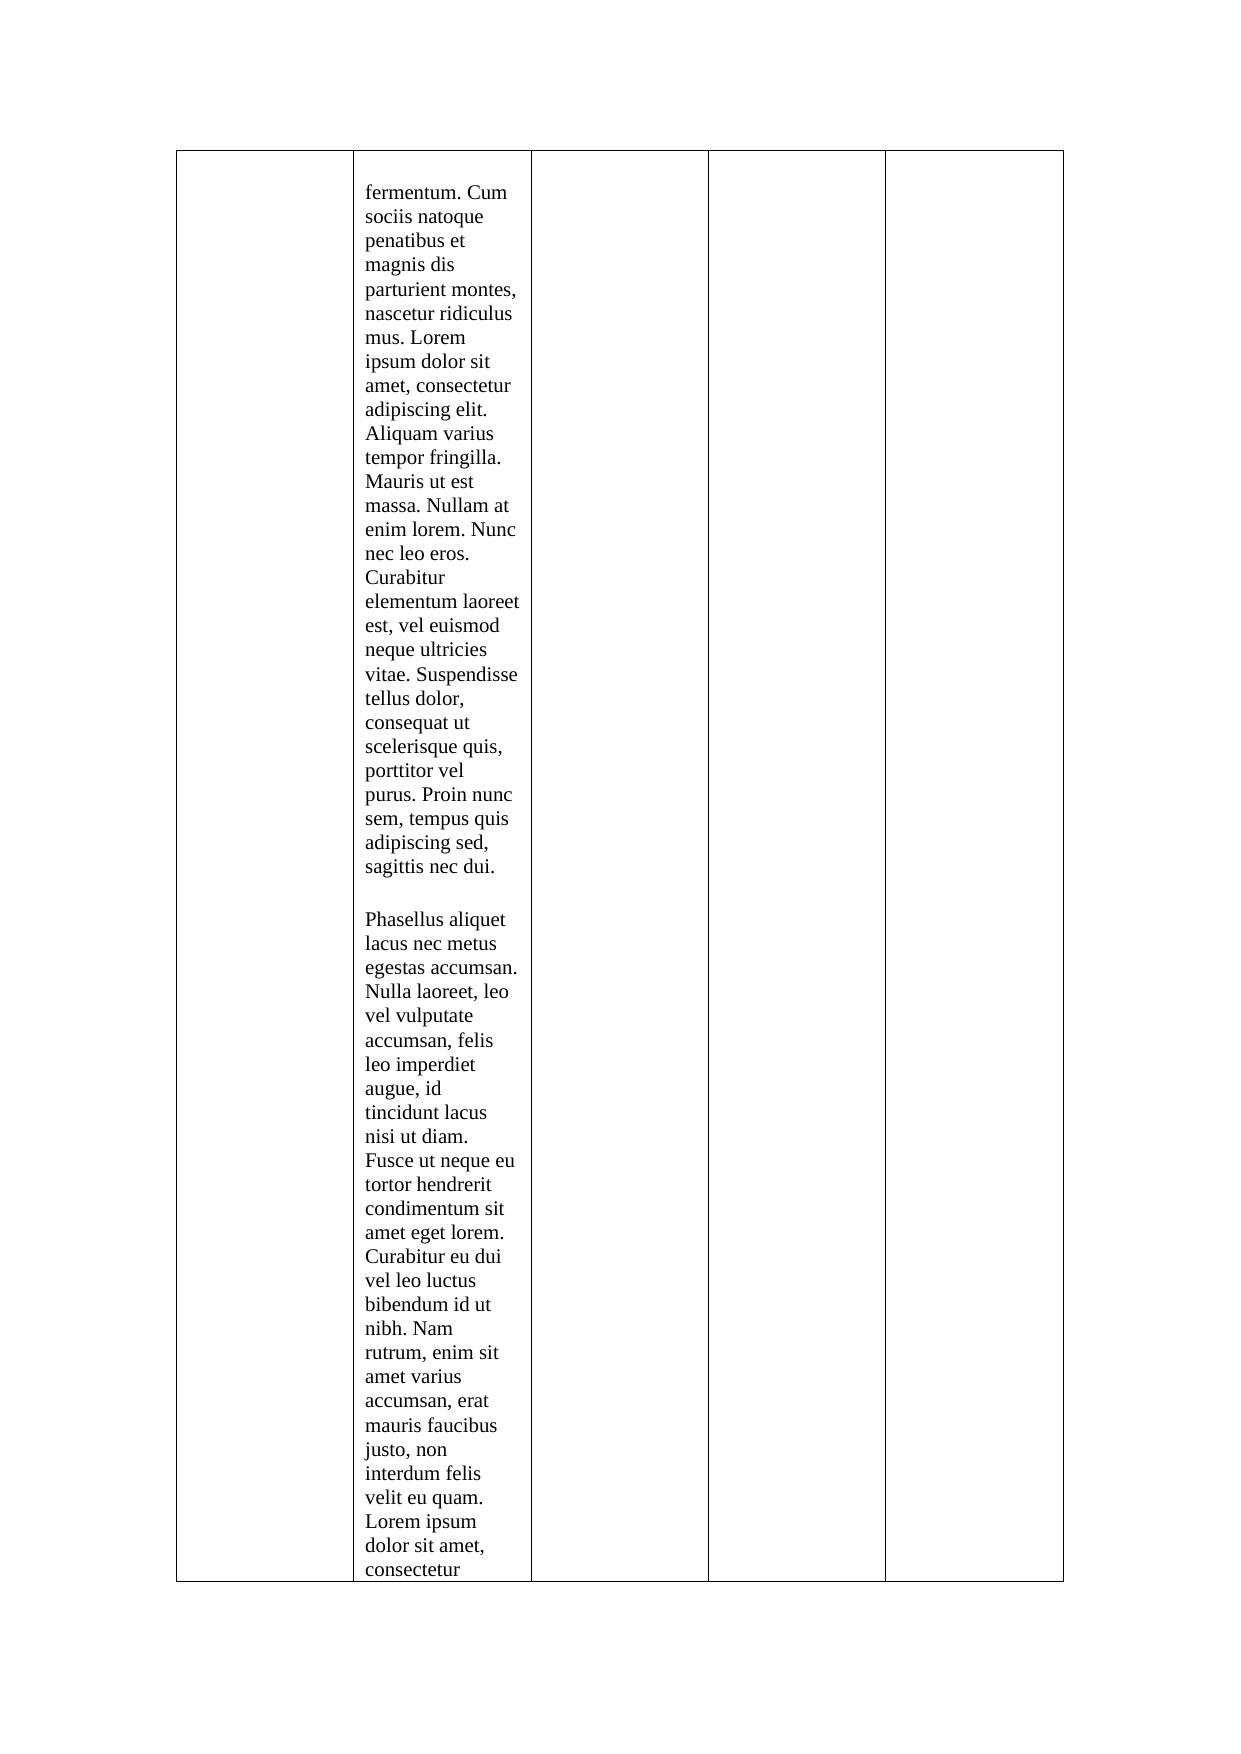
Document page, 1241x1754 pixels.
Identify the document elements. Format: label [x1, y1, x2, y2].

table_cell [532, 151, 708, 1581]
table_cell [709, 151, 885, 1581]
table_cell [177, 151, 353, 1581]
table_cell [354, 151, 531, 1581]
table_cell [886, 151, 1063, 1581]
